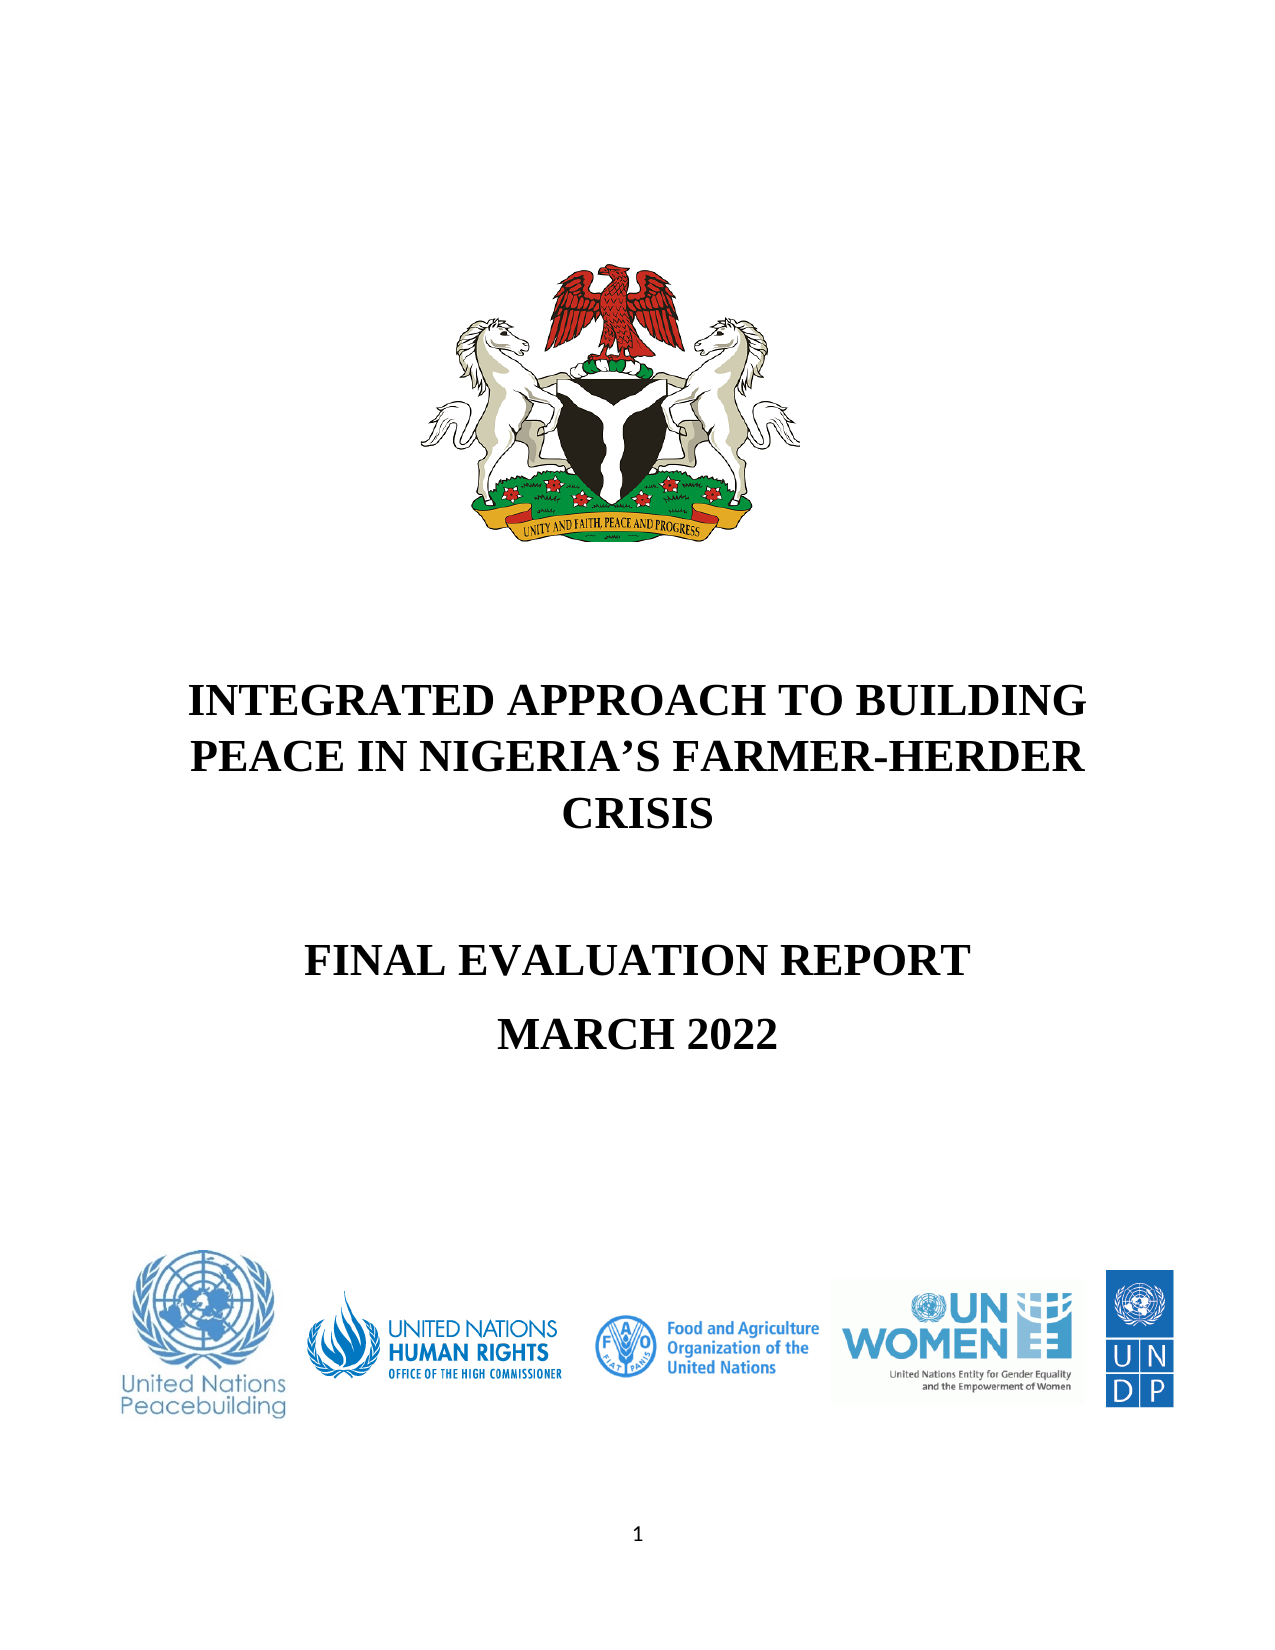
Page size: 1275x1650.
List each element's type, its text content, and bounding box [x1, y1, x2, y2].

picture [118, 1237, 1206, 1440]
text MARCH 2022 [150, 1006, 1125, 1059]
text FINAL EVALUATION REPORT [150, 933, 1125, 986]
text INTEGRATED APPROACH TO BUILDING PEACE IN NIGERIA’S FARMER-HERDER CRISIS [150, 672, 1125, 838]
picture [420, 264, 800, 542]
